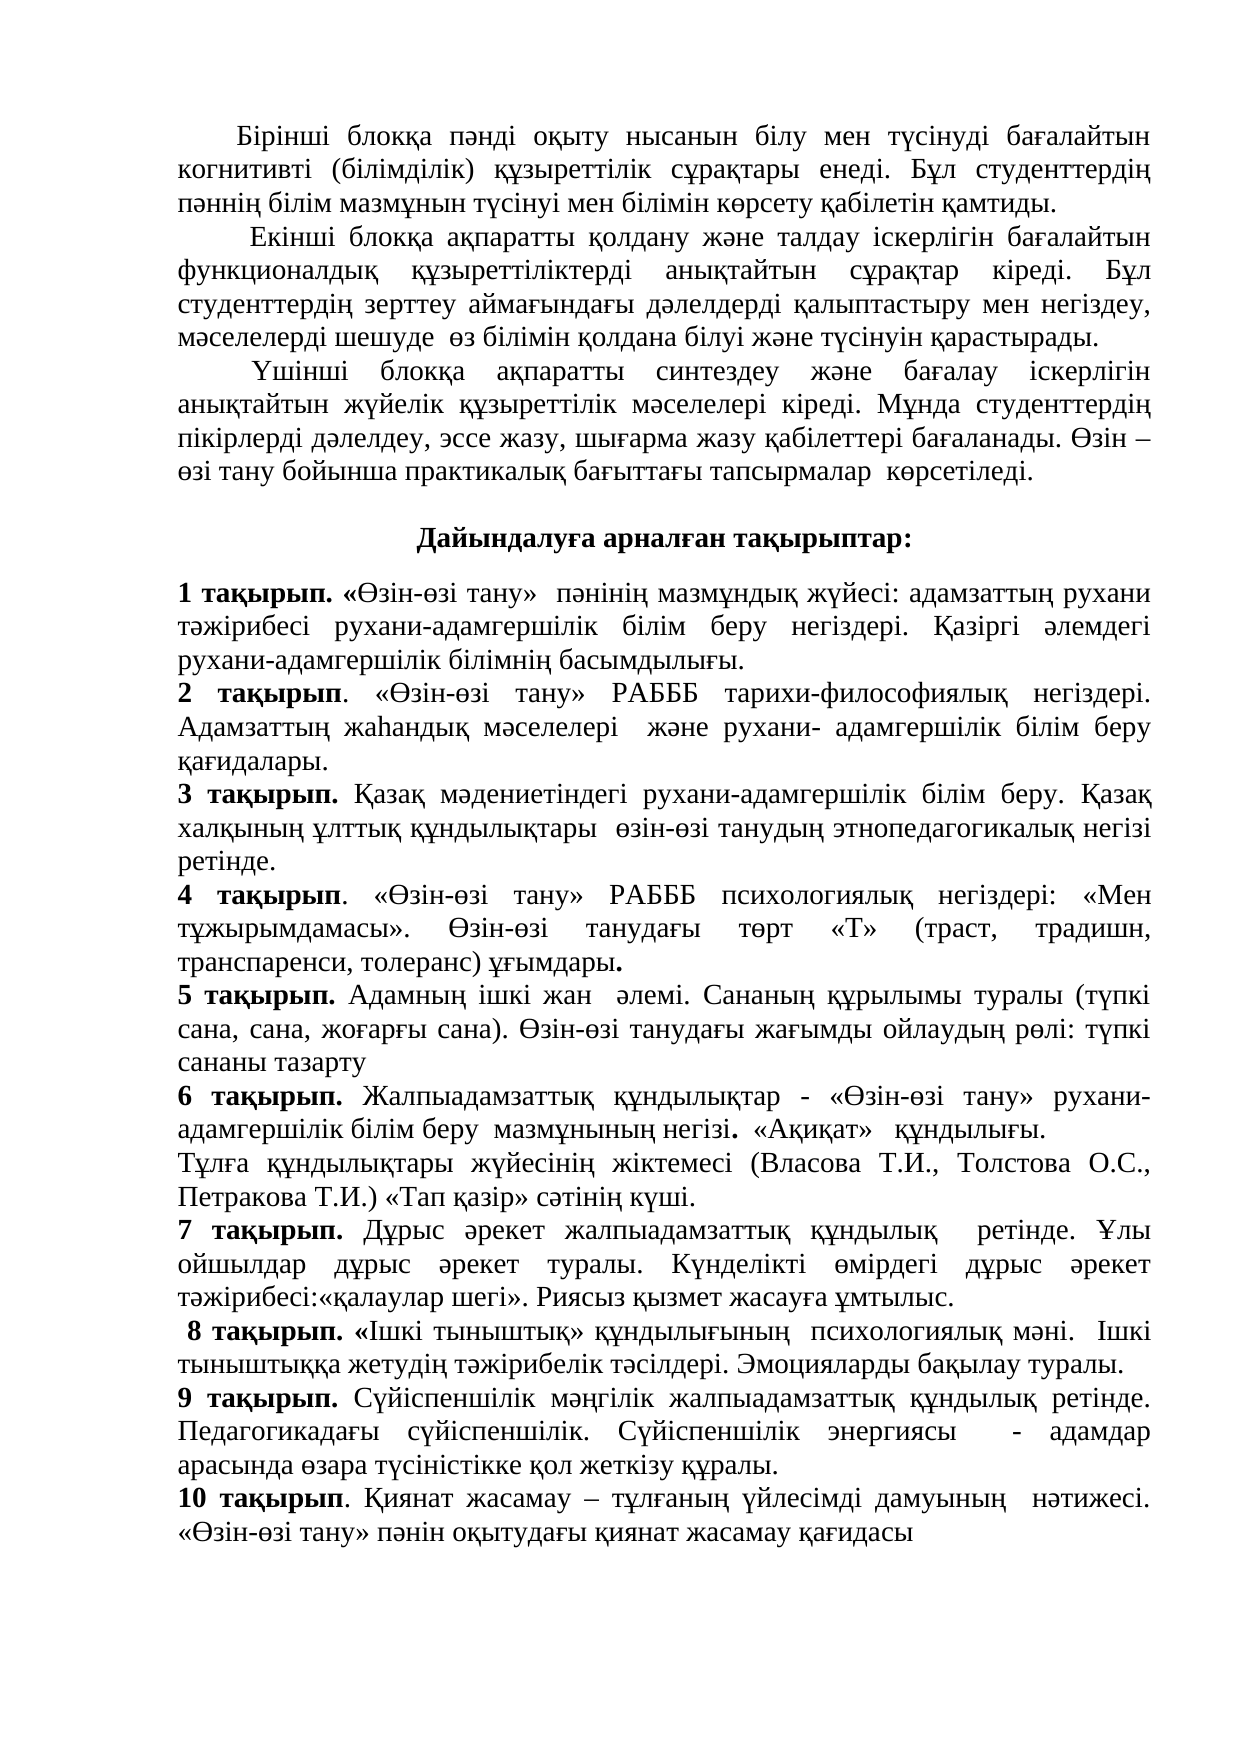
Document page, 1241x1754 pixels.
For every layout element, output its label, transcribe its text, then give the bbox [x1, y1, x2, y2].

text 10 тақырып. Қиянат жасамау – тұлғаның үйлесімді дамуының нәтижесі. «Өзін-өзі тану» пәнін оқытудағы қиянат жасамау қағидасы [177, 1481, 1152, 1548]
text Екінші блокқа ақпаратты қолдану және талдау іскерлігін бағалайтын функционалдық құзыреттіліктерді анықтайтын сұрақтар кіреді. Бұл студенттердің зерттеу аймағындағы дәлелдерді қалыптастыру мен негіздеу, мәселелерді шешуде өз білімін қолдана білуі және түсінуін қарастырады. [177, 219, 1152, 353]
text 3 тақырып. Қазақ мәдениетіндегі рухани-адамгершілік білім беру. Қазақ халқының ұлттық құндылықтары өзін-өзі танудың этнопедагогикалық негізі ретінде. [177, 776, 1152, 877]
text Үшінші блокқа ақпаратты синтездеу және бағалау іскерлігін анықтайтын жүйелік құзыреттілік мәселелері кіреді. Мұнда студенттердің пікірлерді дәлелдеу, эссе жазу, шығарма жазу қабілеттері бағаланады. Өзін – өзі тану бойынша практикалық бағыттағы тапсырмалар көрсетіледі. [177, 353, 1152, 487]
text 8 тақырып. «Ішкі тыныштық» құндылығының психологиялық мәні. Ішкі тыныштыққа жетудің тәжірибелік тәсілдері. Эмоцияларды бақылау туралы. [177, 1313, 1152, 1380]
text Дайындалуға арналған тақырыптар: [177, 521, 1152, 554]
text 6 тақырып. Жалпыадамзаттық құндылықтар - «Өзін-өзі тану» рухани-адамгершілік білім беру мазмұнының негізі. «Ақиқат» құндылығы. [177, 1078, 1152, 1145]
text 9 тақырып. Сүйіспеншілік мәңгілік жалпыадамзаттық құндылық ретінде. Педагогикадағы сүйіспеншілік. Сүйіспеншілік энергиясы - адамдар арасында өзара түсіністікке қол жеткізу құралы. [177, 1380, 1152, 1481]
text Тұлға құндылықтары жүйесінің жіктемесі (Власова Т.И., Толстова О.С., Петракова Т.И.) «Тап қазір» сәтінің күші. [177, 1145, 1152, 1212]
text 5 тақырып. Адамның ішкі жан әлемі. Сананың құрылымы туралы (түпкі сана, сана, жоғарғы сана). Өзін-өзі танудағы жағымды ойлаудың рөлі: түпкі сананы тазарту [177, 977, 1152, 1078]
text Бірінші блокқа пәнді оқыту нысанын білу мен түсінуді бағалайтын когнитивті (білімділік) құзыреттілік сұрақтары енеді. Бұл студенттердің пәннің білім мазмұнын түсінуі мен білімін көрсету қабілетін қамтиды. [177, 118, 1152, 219]
text 7 тақырып. Дұрыс әрекет жалпыадамзаттық құндылық ретінде. Ұлы ойшылдар дұрыс әрекет туралы. Күнделікті өмірдегі дұрыс әрекет тәжірибесі:«қалаулар шегі». Риясыз қызмет жасауға ұмтылыс. [177, 1212, 1152, 1313]
text 4 тақырып. «Өзін-өзі тану» РАБББ психологиялық негіздері: «Мен тұжырымдамасы». Өзін-өзі танудағы төрт «Т» (траст, традишн, транспаренси, толеранс) ұғымдары. [177, 877, 1152, 977]
text 2 тақырып. «Өзін-өзі тану» РАБББ тарихи-философиялық негіздері. Адамзаттың жаһандық мәселелері және рухани- адамгершілік білім беру қағидалары. [177, 676, 1152, 776]
text 1 тақырып. «Өзін-өзі тану» пәнінің мазмұндық жүйесі: адамзаттың рухани тәжірибесі рухани-адамгершілік білім беру негіздері. Қазіргі әлемдегі рухани-адамгершілік білімнің басымдылығы. [177, 575, 1152, 676]
